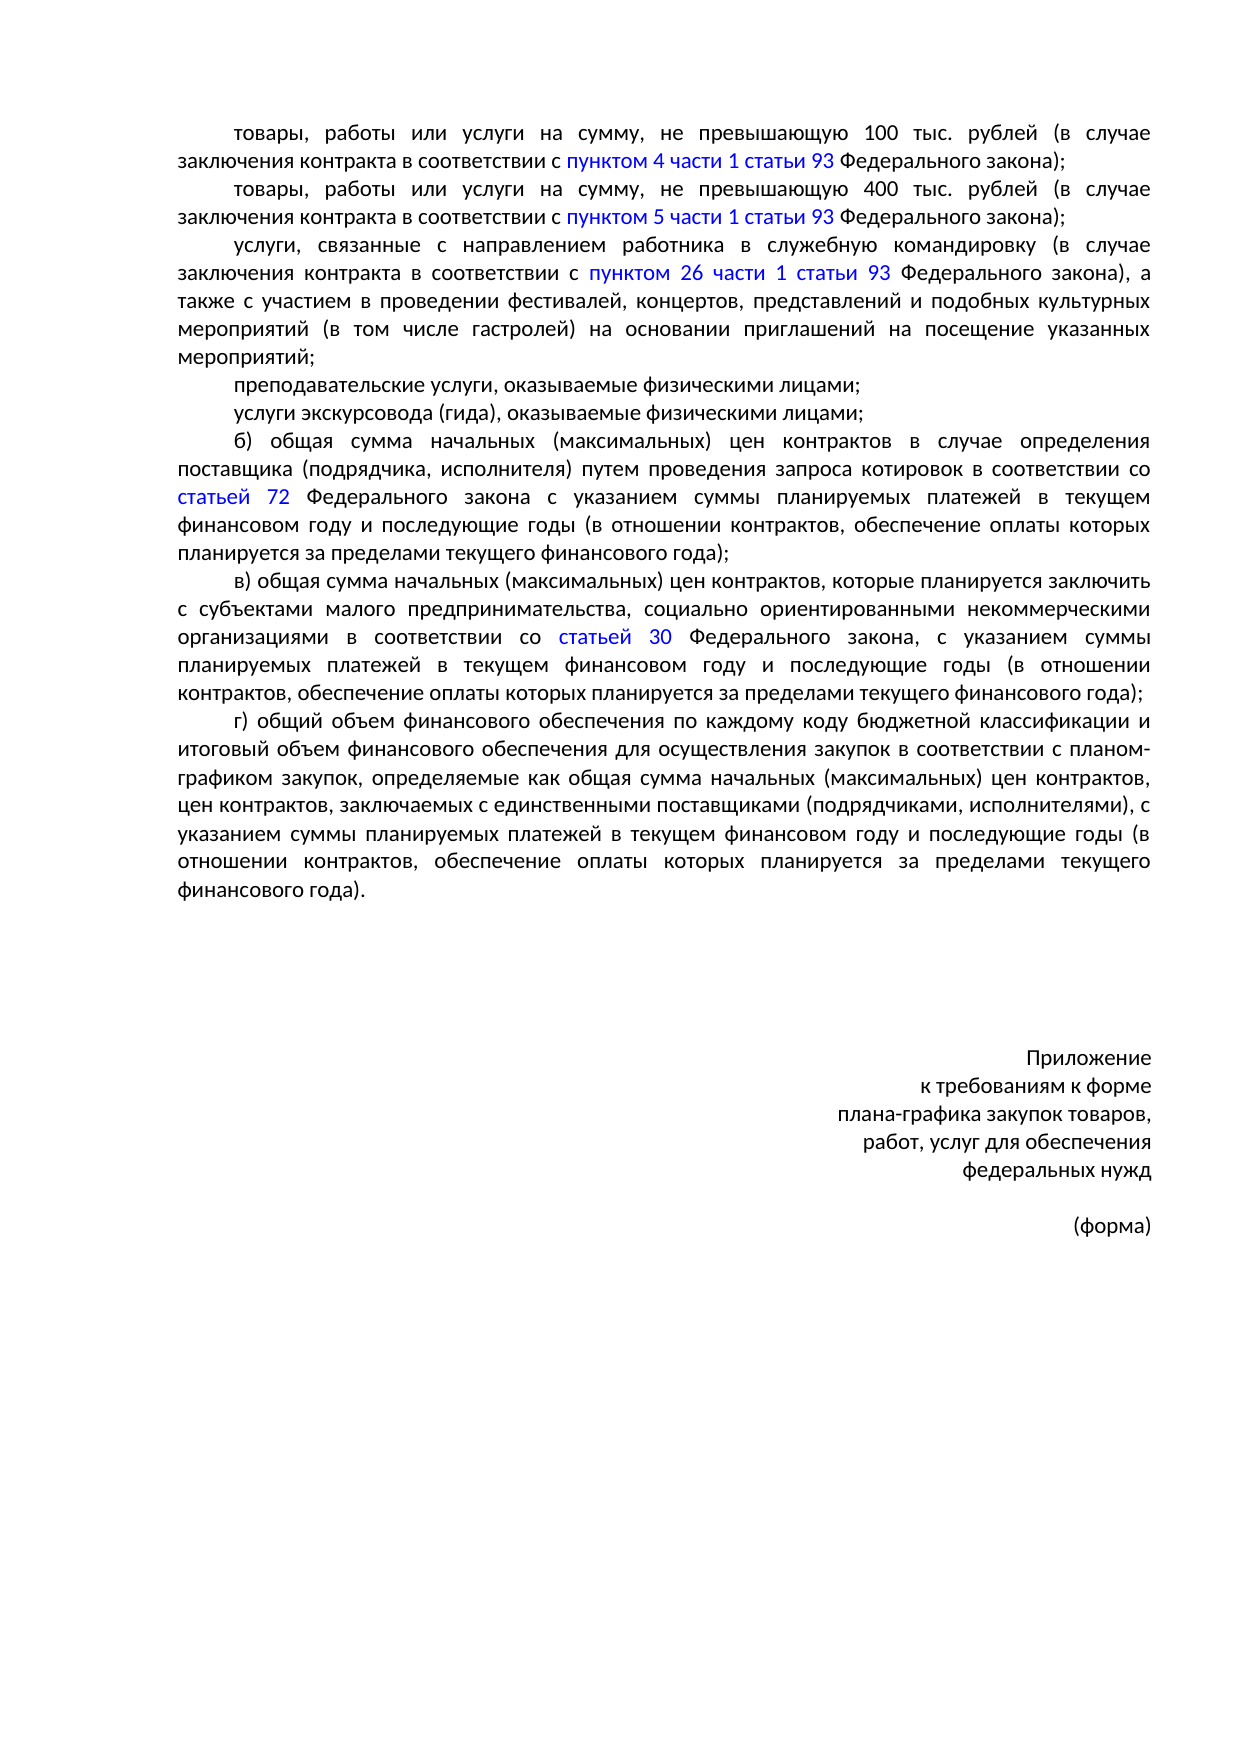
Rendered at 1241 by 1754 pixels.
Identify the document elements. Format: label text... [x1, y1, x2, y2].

text б) общая сумма начальных (максимальных) цен контрактов в случае определения поставщика (подрядчика, исполнителя) путем проведения запроса котировок в соответствии со статьей 72 Федерального закона с указанием суммы планируемых платежей в текущем финансовом году и последующие годы (в отношении контрактов, обеспечение оплаты которых планируется за пределами текущего финансового года); [177, 426, 1152, 566]
text г) общий объем финансового обеспечения по каждому коду бюджетной классификации и итоговый объем финансового обеспечения для осуществления закупок в соответствии с планом-графиком закупок, определяемые как общая сумма начальных (максимальных) цен контрактов, цен контрактов, заключаемых с единственными поставщиками (подрядчиками, исполнителями), с указанием суммы планируемых платежей в текущем финансовом году и последующие годы (в отношении контрактов, обеспечение оплаты которых планируется за пределами текущего финансового года). [177, 707, 1152, 903]
text федеральных нужд [177, 1155, 1152, 1183]
text преподавательские услуги, оказываемые физическими лицами; [177, 370, 1152, 398]
text товары, работы или услуги на сумму, не превышающую 400 тыс. рублей (в случае заключения контракта в соответствии с пунктом 5 части 1 статьи 93 Федерального закона); [177, 174, 1152, 230]
text Приложение [177, 1043, 1152, 1071]
text (форма) [177, 1211, 1152, 1239]
text плана-графика закупок товаров, [177, 1099, 1152, 1127]
text к требованиям к форме [177, 1071, 1152, 1099]
text товары, работы или услуги на сумму, не превышающую 100 тыс. рублей (в случае заключения контракта в соответствии с пунктом 4 части 1 статьи 93 Федерального закона); [177, 118, 1152, 174]
text услуги экскурсовода (гида), оказываемые физическими лицами; [177, 398, 1152, 426]
text работ, услуг для обеспечения [177, 1127, 1152, 1155]
text в) общая сумма начальных (максимальных) цен контрактов, которые планируется заключить с субъектами малого предпринимательства, социально ориентированными некоммерческими организациями в соответствии со статьей 30 Федерального закона, с указанием суммы планируемых платежей в текущем финансовом году и последующие годы (в отношении контрактов, обеспечение оплаты которых планируется за пределами текущего финансового года); [177, 566, 1152, 707]
text услуги, связанные с направлением работника в служебную командировку (в случае заключения контракта в соответствии с пунктом 26 части 1 статьи 93 Федерального закона), а также с участием в проведении фестивалей, концертов, представлений и подобных культурных мероприятий (в том числе гастролей) на основании приглашений на посещение указанных мероприятий; [177, 230, 1152, 370]
